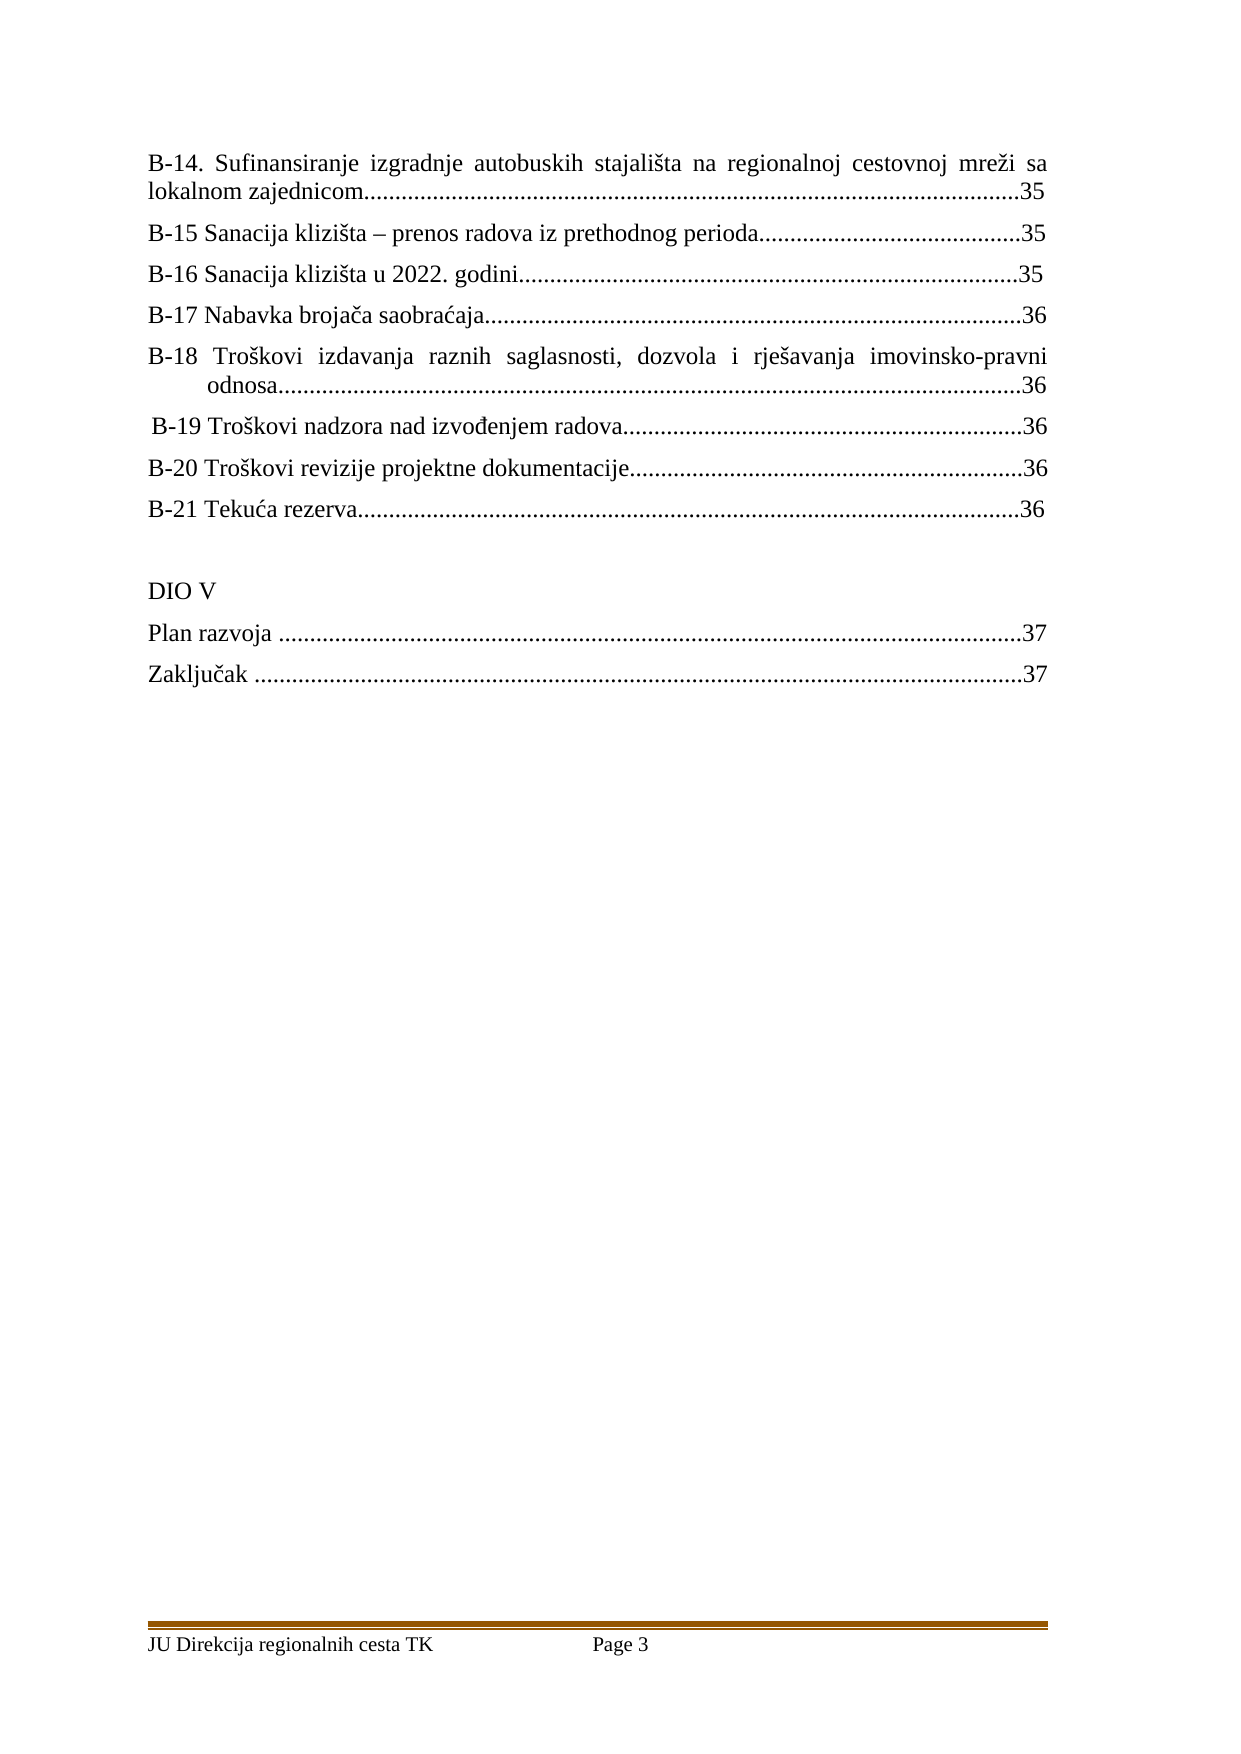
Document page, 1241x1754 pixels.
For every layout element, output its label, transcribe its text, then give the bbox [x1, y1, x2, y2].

text B-15 Sanacija klizišta – prenos radova iz prethodnog perioda..........................................35 [148, 218, 1048, 246]
text B-18 Troškovi izdavanja raznih saglasnosti, dozvola i rješavanja imovinsko-pravni odnosa.......................................................................................................................36 [148, 341, 1048, 399]
text B-16 Sanacija klizišta u 2022. godini................................................................................35 [148, 259, 1048, 288]
text B-14. Sufinansiranje izgradnje autobuskih stajališta na regionalnoj cestovnoj mreži sa lokalnom zajednicom.........................................................................................................35 [148, 148, 1048, 205]
text Plan razvoja .......................................................................................................................37 [148, 618, 1048, 646]
text DIO V [148, 576, 1048, 605]
text B-21 Tekuća rezerva..........................................................................................................36 [148, 494, 1048, 523]
text Zaključak ...........................................................................................................................37 [148, 659, 1048, 688]
text B-20 Troškovi revizije projektne dokumentacije...............................................................36 [148, 453, 1048, 481]
text B-19 Troškovi nadzora nad izvođenjem radova................................................................36 [89, 411, 1048, 440]
text B-17 Nabavka brojača saobraćaja......................................................................................36 [148, 300, 1048, 329]
